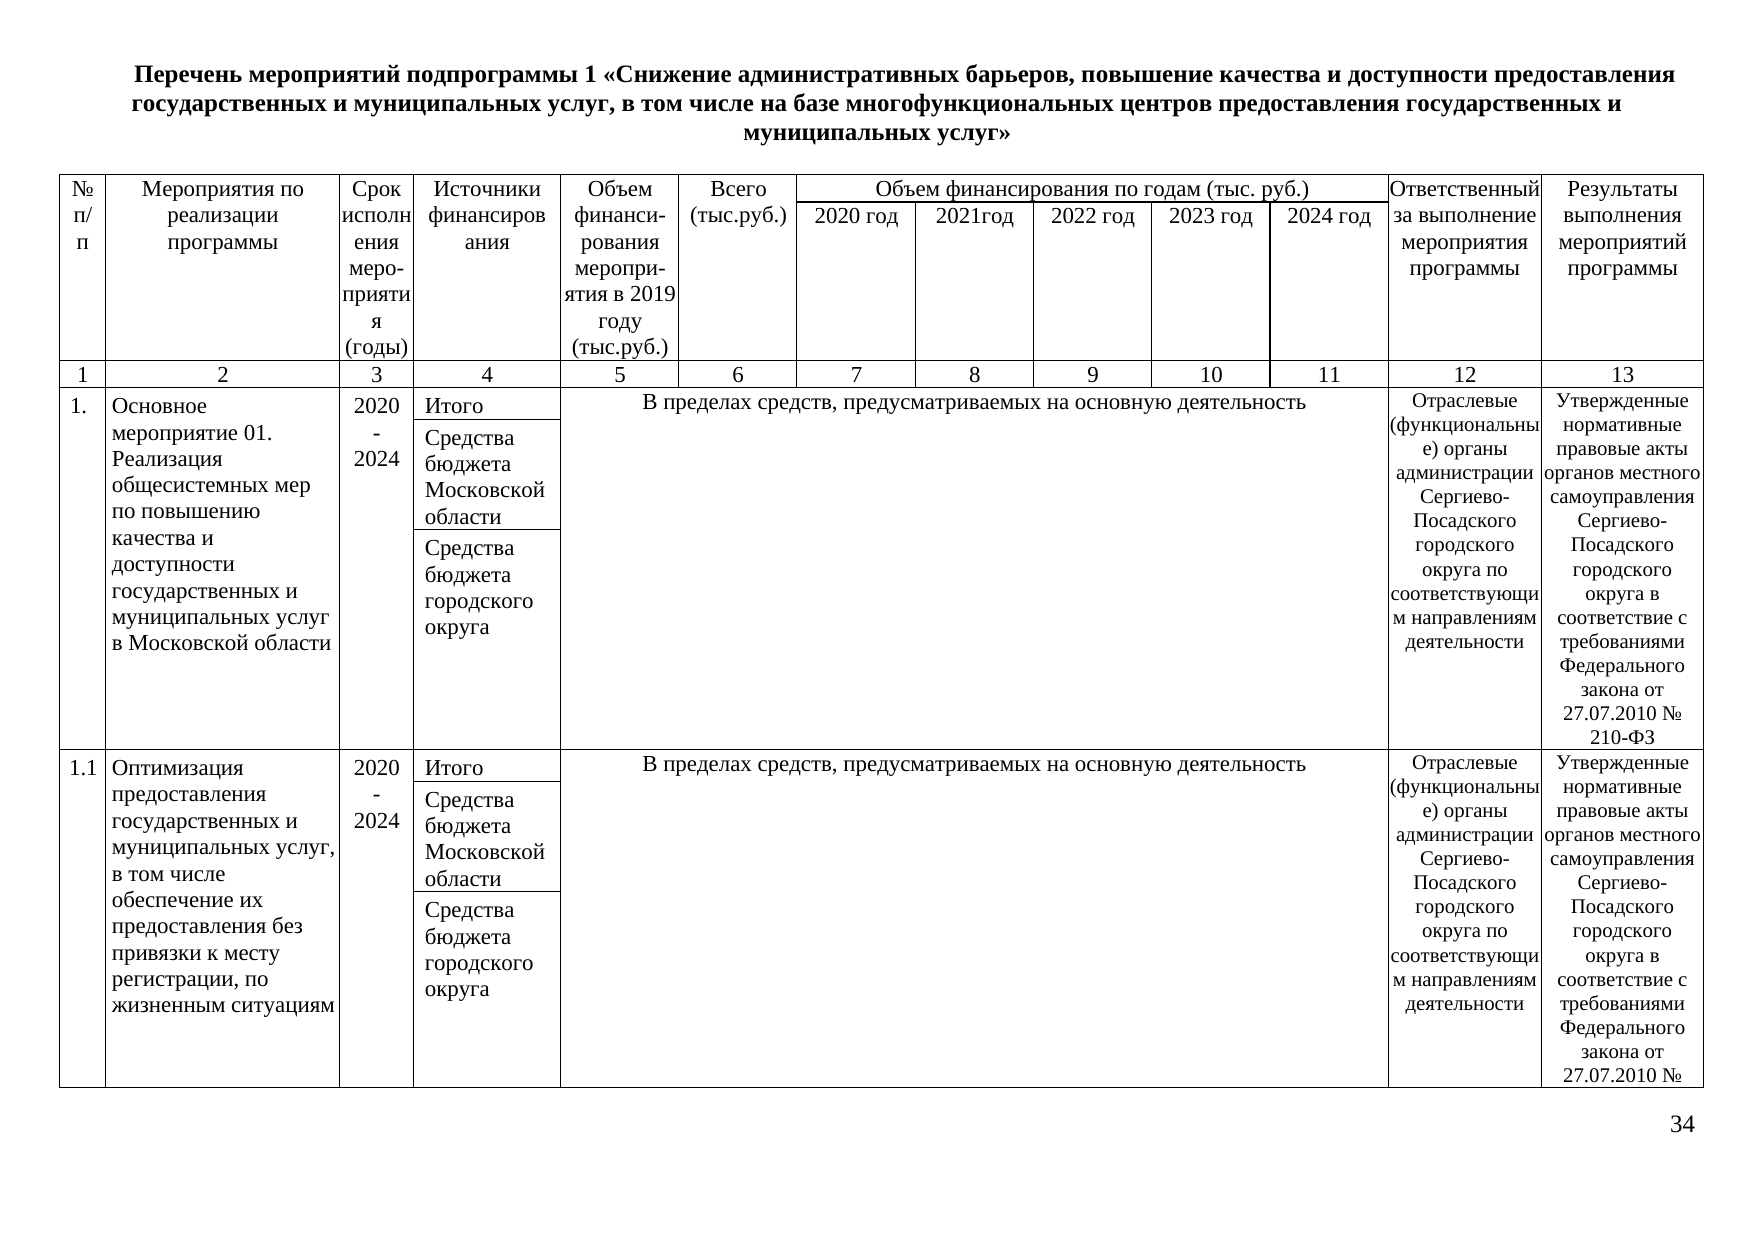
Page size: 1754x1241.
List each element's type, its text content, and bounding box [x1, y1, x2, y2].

table_cell Основное мероприятие 01. Реализация общесистемных мер по повышению качества и доступности государственных и муниципальных услуг в Московской области [106, 388, 339, 749]
table_cell 4 [414, 361, 560, 387]
table_cell Отраслевые (функциональные) органы администрации Сергиево-Посадского городского округа по соответствующим направлениям деятельности [1389, 388, 1541, 749]
table_header Объем финансирования по годам (тыс. руб.) [797, 175, 1388, 201]
table_header Всего (тыс.руб.) [679, 175, 796, 359]
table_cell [1542, 750, 1703, 1087]
table_cell 2021год [916, 203, 1033, 359]
table_cell 7 [797, 361, 915, 387]
table_header Мероприятия по реализации программы [106, 175, 339, 359]
table_header Срок исполнения мероприятия (годы) [340, 175, 413, 359]
table_cell 9 [1034, 361, 1151, 387]
table_header Объем финанси-рования меропри-ятия в 2019 году (тыс.руб.) [561, 175, 678, 359]
table_cell 11 [1271, 361, 1388, 387]
table_cell 1.1 [60, 750, 105, 1087]
table_cell Средства бюджета Московской области [414, 420, 560, 529]
table_cell 2020 год [797, 203, 915, 359]
table_cell 1. [60, 388, 105, 749]
table_cell В пределах средств, предусматриваемых на основную деятельность [561, 388, 1388, 749]
table_cell 6 [679, 361, 796, 387]
table_cell Итого [414, 388, 560, 418]
text Перечень мероприятий подпрограммы 1 «Снижение административных барьеров, повышение качества и доступности предоставления государственных и муниципальных услуг, в том числе на базе многофункциональных центров предоставления государственных и муниципальных услуг» [59, 59, 1695, 145]
table_cell 2023 год [1152, 203, 1269, 359]
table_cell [414, 892, 560, 1087]
table_cell 2 [106, 361, 339, 387]
table_cell 8 [916, 361, 1033, 387]
table_cell 12 [1389, 361, 1541, 387]
table_cell 5 [561, 361, 678, 387]
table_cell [1389, 750, 1541, 1087]
table_cell Средства бюджета Московской области [414, 782, 560, 891]
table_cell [561, 750, 1388, 1087]
table_cell 2024 год [1271, 203, 1388, 359]
table_header № п/п [60, 175, 105, 359]
table_cell 2020-2024 [340, 388, 413, 749]
table_cell Оптимизация предоставления государственных и муниципальных услуг, в том числе обеспечение их предоставления без привязки к месту регистрации, по жизненным ситуациям [106, 750, 339, 1087]
table_cell 13 [1542, 361, 1703, 387]
table_cell Средства бюджета городского округа [414, 530, 560, 749]
table_header Источники финансирования [414, 175, 560, 359]
table_cell 2022 год [1034, 203, 1151, 359]
table_cell 3 [340, 361, 413, 387]
table_cell 2020-2024 [340, 750, 413, 1087]
table_cell Итого [414, 750, 560, 781]
table_cell 10 [1152, 361, 1269, 387]
table_header Результаты выполнения мероприятий программы [1542, 175, 1703, 359]
table_cell 1 [60, 361, 105, 387]
table_header Ответственный за выполнение мероприятия программы [1389, 175, 1541, 359]
